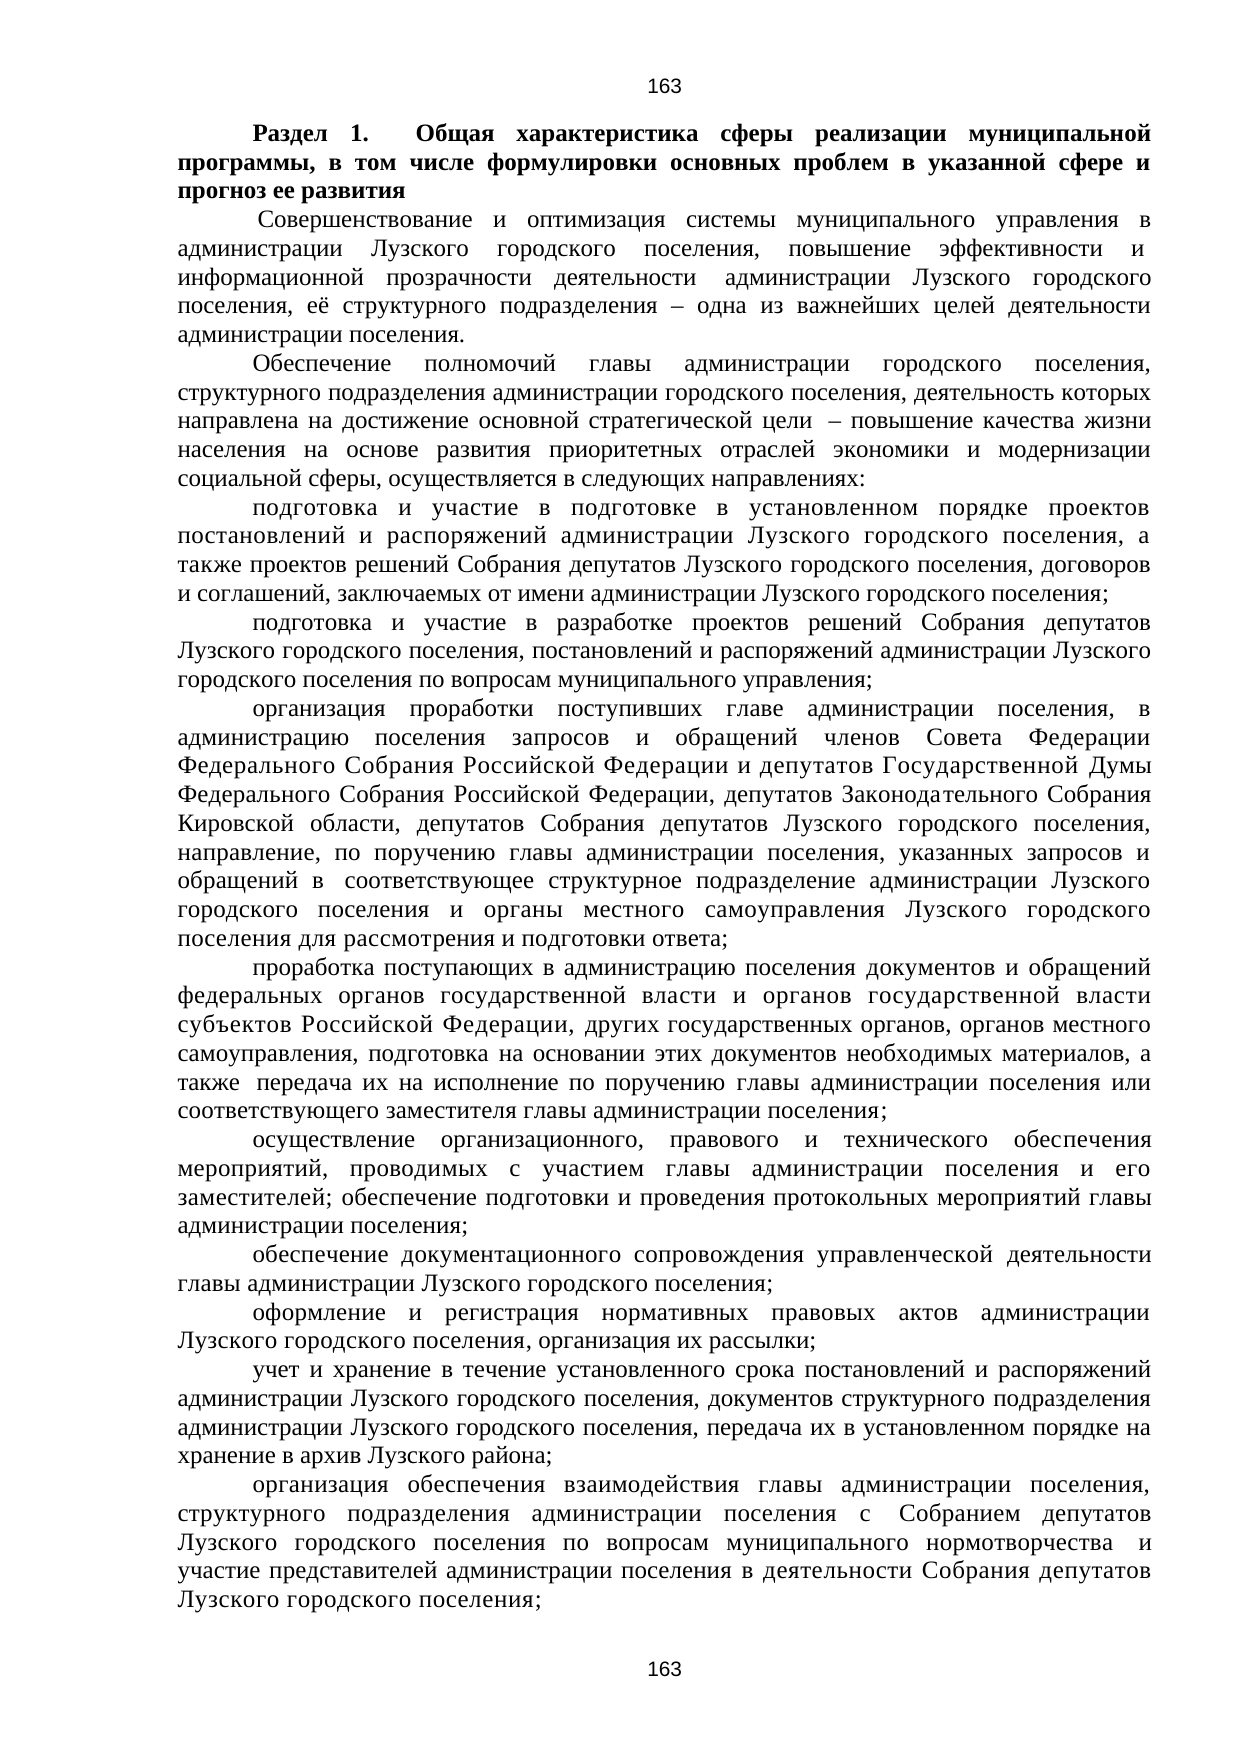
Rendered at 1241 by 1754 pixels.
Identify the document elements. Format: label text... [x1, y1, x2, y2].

text Обеспечение полномочий главы администрации городского поселения, структурного подразделения администрации городского поселения, деятельность которых направлена на достижение основной стратегической цели – повышение качества жизни населения на основе развития приоритетных отраслей экономики и модернизации социальной сферы, осуществляется в следующих направлениях: [177, 348, 1152, 492]
text Раздел 1. Общая характеристика сферы реализации муниципальной программы, в том числе формулировки основных проблем в указанной сфере и прогноз ее развития [177, 118, 1152, 204]
text организация проработки поступивших главе администрации поселения, в администрацию поселения запросов и обращений членов Совета Федерации Федерального Собрания Российской Федерации и депутатов Государственной Думы Федерального Собрания Российской Федерации, депутатов Законодательного Собрания Кировской области, депутатов Собрания депутатов Лузского городского поселения, направление, по поручению главы администрации поселения, указанных запросов и обращений в соответствующее структурное подразделение администрации Лузского городского поселения и органы местного самоуправления Лузского городского поселения для рассмотрения и подготовки ответа; [177, 693, 1152, 952]
text осуществление организационного, правового и технического обеспечения мероприятий, проводимых с участием главы администрации поселения и его заместителей; обеспечение подготовки и проведения протокольных мероприятий главы администрации поселения; [177, 1124, 1152, 1239]
text Совершенствование и оптимизация системы муниципального управления в администрации Лузского городского поселения, повышение эффективности и информационной прозрачности деятельности администрации Лузского городского поселения, её структурного подразделения – одна из важнейших целей деятельности администрации поселения. [177, 204, 1152, 348]
text проработка поступающих в администрацию поселения документов и обращений федеральных органов государственной власти и органов государственной власти субъектов Российской Федерации, других государственных органов, органов местного самоуправления, подготовка на основании этих документов необходимых материалов, а также передача их на исполнение по поручению главы администрации поселения или соответствующего заместителя главы администрации поселения; [177, 952, 1152, 1124]
text подготовка и участие в подготовке в установленном порядке проектов постановлений и распоряжений администрации Лузского городского поселения, а также проектов решений Собрания депутатов Лузского городского поселения, договоров и соглашений, заключаемых от имени администрации Лузского городского поселения; [177, 492, 1152, 607]
text организация обеспечения взаимодействия главы администрации поселения, структурного подразделения администрации поселения с Собранием депутатов Лузского городского поселения по вопросам муниципального нормотворчества и участие представителей администрации поселения в деятельности Собрания депутатов Лузского городского поселения; [177, 1469, 1152, 1613]
text обеспечение документационного сопровождения управленческой деятельности главы администрации Лузского городского поселения; [177, 1239, 1152, 1297]
text учет и хранение в течение установленного срока постановлений и распоряжений администрации Лузского городского поселения, документов структурного подразделения администрации Лузского городского поселения, передача их в установленном порядке на хранение в архив Лузского района; [177, 1354, 1152, 1469]
text подготовка и участие в разработке проектов решений Собрания депутатов Лузского городского поселения, постановлений и распоряжений администрации Лузского городского поселения по вопросам муниципального управления; [177, 607, 1152, 693]
text оформление и регистрация нормативных правовых актов администрации Лузского городского поселения, организация их рассылки; [177, 1297, 1152, 1354]
